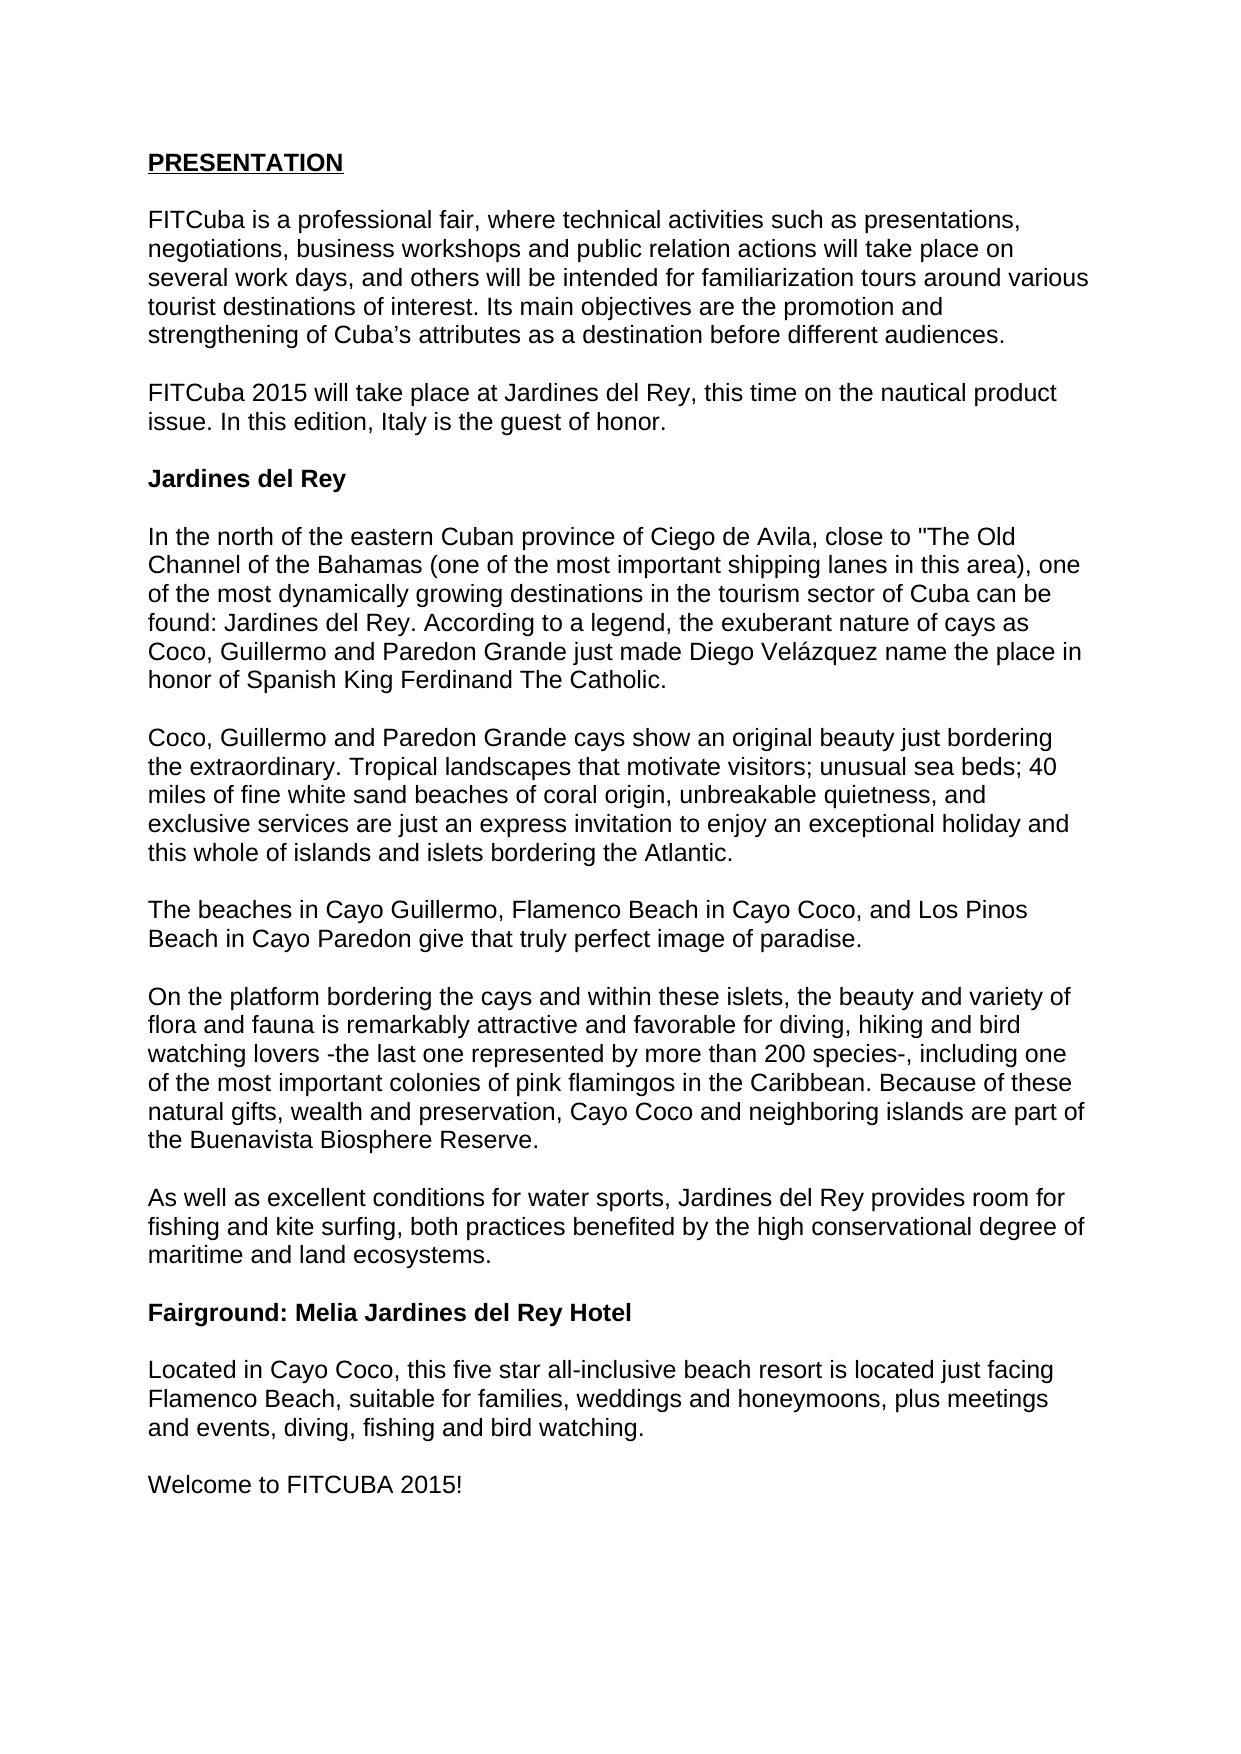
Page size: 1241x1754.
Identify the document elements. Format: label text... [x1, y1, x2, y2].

text PRESENTATION [148, 148, 1093, 176]
text FITCuba is a professional fair, where technical activities such as presentations, negotiations, business workshops and public relation actions will take place on several work days, and others will be intended for familiarization tours around various tourist destinations of interest. Its main objectives are the promotion and strengthening of Cuba’s attributes as a destination before different audiences. FITCuba 2015 will take place at Jardines del Rey, this time on the nautical product issue. In this edition, Italy is the guest of honor. Jardines del Rey In the north of the eastern Cuban province of Ciego de Avila, close to "The Old Channel of the Bahamas (one of the most important shipping lanes in this area), one of the most dynamically growing destinations in the tourism sector of Cuba can be found: Jardines del Rey. According to a legend, the exuberant nature of cays as Coco, Guillermo and Paredon Grande just made Diego Velázquez name the place in honor of Spanish King Ferdinand The Catholic. Coco, Guillermo and Paredon Grande cays show an original beauty just bordering the extraordinary. Tropical landscapes that motivate visitors; unusual sea beds; 40 miles of fine white sand beaches of coral origin, unbreakable quietness, and exclusive services are just an express invitation to enjoy an exceptional holiday and this whole of islands and islets bordering the Atlantic. The beaches in Cayo Guillermo, Flamenco Beach in Cayo Coco, and Los Pinos Beach in Cayo Paredon give that truly perfect image of paradise. On the platform bordering the cays and within these islets, the beauty and variety of flora and fauna is remarkably attractive and favorable for diving, hiking and bird watching lovers -the last one represented by more than 200 species-, including one of the most important colonies of pink flamingos in the Caribbean. Because of these natural gifts, wealth and preservation, Cayo Coco and neighboring islands are part of the Buenavista Biosphere Reserve. As well as excellent conditions for water sports, Jardines del Rey provides room for fishing and kite surfing, both practices benefited by the high conservational degree of maritime and land ecosystems. Fairground: Melia Jardines del Rey Hotel Located in Cayo Coco, this five star all-inclusive beach resort is located just facing Flamenco Beach, suitable for families, weddings and honeymoons, plus meetings and events, diving, fishing and bird watching. Welcome to FITCUBA 2015! [148, 206, 1093, 1499]
